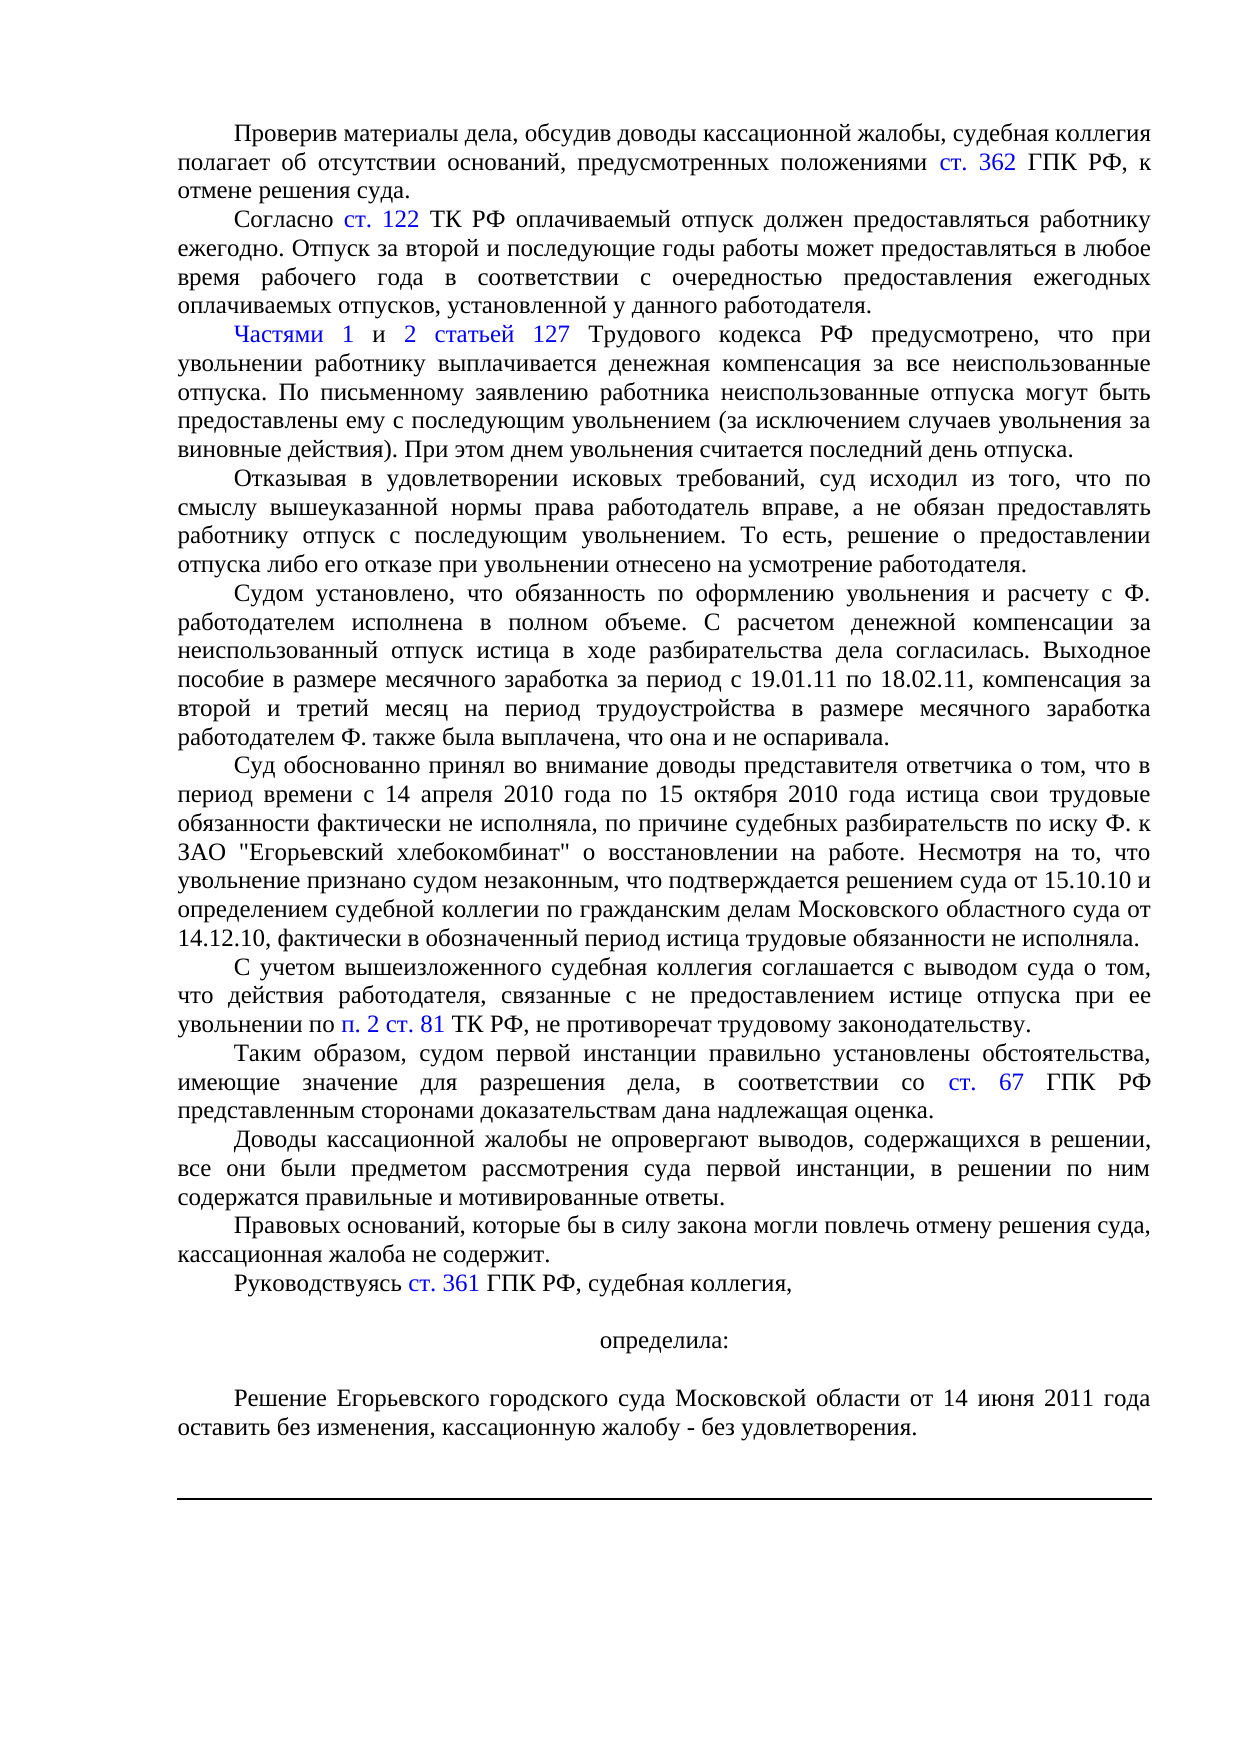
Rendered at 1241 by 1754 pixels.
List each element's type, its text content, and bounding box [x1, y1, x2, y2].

text С учетом вышеизложенного судебная коллегия соглашается с выводом суда о том, что действия работодателя, связанные с не предоставлением истице отпуска при ее увольнении по п. 2 ст. 81 ТК РФ, не противоречат трудовому законодательству. [177, 952, 1152, 1038]
text Правовых оснований, которые бы в силу закона могли повлечь отмену решения суда, кассационная жалоба не содержит. [177, 1211, 1152, 1268]
text Руководствуясь ст. 361 ГПК РФ, судебная коллегия, [177, 1268, 1152, 1297]
text Решение Егорьевского городского суда Московской области от 14 июня 2011 года оставить без изменения, кассационную жалобу - без удовлетворения. [177, 1383, 1152, 1441]
text Отказывая в удовлетворении исковых требований, суд исходил из того, что по смыслу вышеуказанной нормы права работодатель вправе, а не обязан предоставлять работнику отпуск с последующим увольнением. То есть, решение о предоставлении отпуска либо его отказе при увольнении отнесено на усмотрение работодателя. [177, 463, 1152, 578]
text Частями 1 и 2 статьей 127 Трудового кодекса РФ предусмотрено, что при увольнении работнику выплачивается денежная компенсация за все неиспользованные отпуска. По письменному заявлению работника неиспользованные отпуска могут быть предоставлены ему с последующим увольнением (за исключением случаев увольнения за виновные действия). При этом днем увольнения считается последний день отпуска. [177, 319, 1152, 463]
text Таким образом, судом первой инстанции правильно установлены обстоятельства, имеющие значение для разрешения дела, в соответствии со ст. 67 ГПК РФ представленным сторонами доказательствам дана надлежащая оценка. [177, 1038, 1152, 1124]
text определила: [177, 1326, 1152, 1354]
text Суд обоснованно принял во внимание доводы представителя ответчика о том, что в период времени с 14 апреля 2010 года по 15 октября 2010 года истица свои трудовые обязанности фактически не исполняла, по причине судебных разбирательств по иску Ф. к ЗАО "Егорьевский хлебокомбинат" о восстановлении на работе. Несмотря на то, что увольнение признано судом незаконным, что подтверждается решением суда от 15.10.10 и определением судебной коллегии по гражданским делам Московского областного суда от 14.12.10, фактически в обозначенный период истица трудовые обязанности не исполняла. [177, 751, 1152, 952]
text Согласно ст. 122 ТК РФ оплачиваемый отпуск должен предоставляться работнику ежегодно. Отпуск за второй и последующие годы работы может предоставляться в любое время рабочего года в соответствии с очередностью предоставления ежегодных оплачиваемых отпусков, установленной у данного работодателя. [177, 204, 1152, 319]
text Проверив материалы дела, обсудив доводы кассационной жалобы, судебная коллегия полагает об отсутствии оснований, предусмотренных положениями ст. 362 ГПК РФ, к отмене решения суда. [177, 118, 1152, 204]
text Доводы кассационной жалобы не опровергают выводов, содержащихся в решении, все они были предметом рассмотрения суда первой инстанции, в решении по ним содержатся правильные и мотивированные ответы. [177, 1124, 1152, 1211]
text Судом установлено, что обязанность по оформлению увольнения и расчету с Ф. работодателем исполнена в полном объеме. С расчетом денежной компенсации за неиспользованный отпуск истица в ходе разбирательства дела согласилась. Выходное пособие в размере месячного заработка за период с 19.01.11 по 18.02.11, компенсация за второй и третий месяц на период трудоустройства в размере месячного заработка работодателем Ф. также была выплачена, что она и не оспаривала. [177, 578, 1152, 751]
